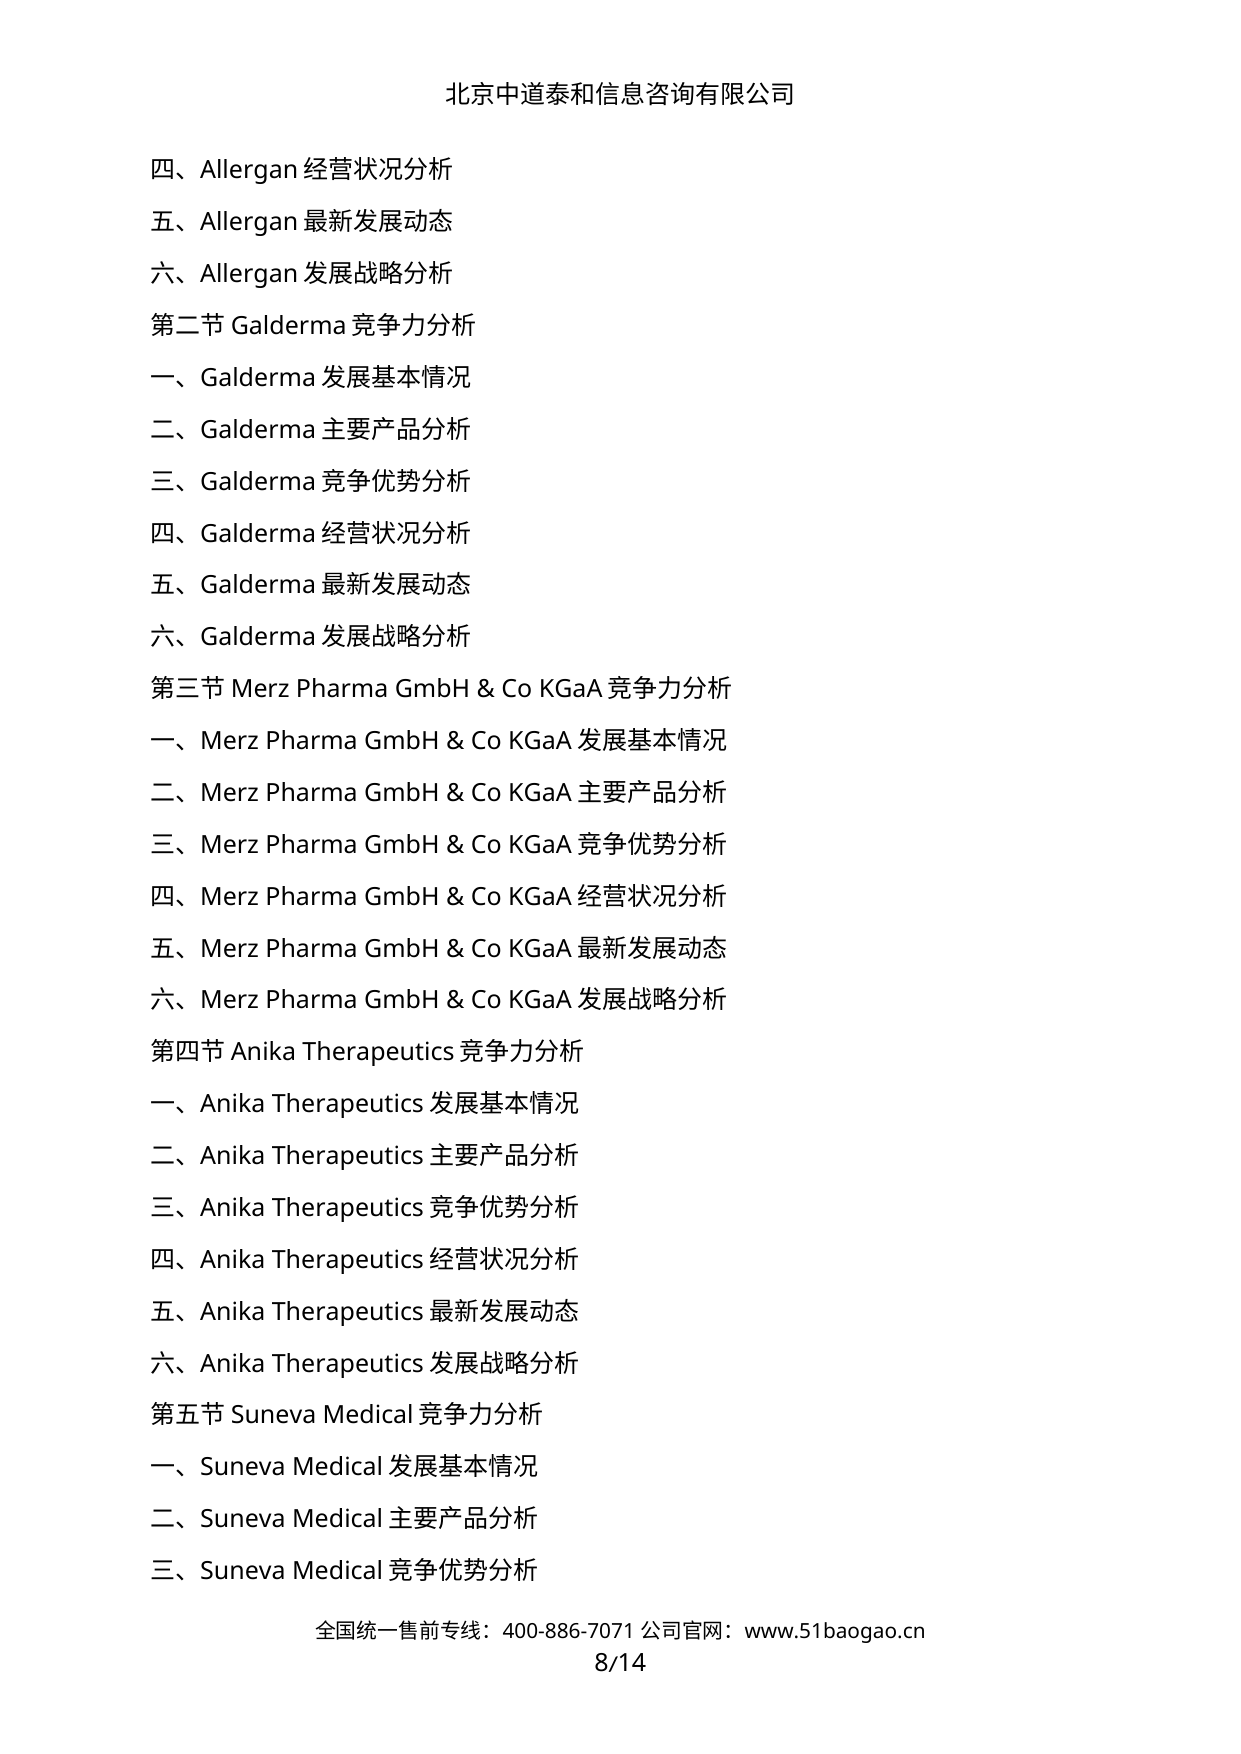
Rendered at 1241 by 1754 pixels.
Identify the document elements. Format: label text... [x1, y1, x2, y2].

text 六、Allergan发展战略分析 [150, 254, 1090, 290]
text 六、Merz Pharma GmbH & Co KGaA发展战略分析 [150, 980, 1090, 1016]
text 二、Merz Pharma GmbH & Co KGaA主要产品分析 [150, 772, 1090, 809]
text 四、Anika Therapeutics经营状况分析 [150, 1239, 1090, 1276]
text 三、Merz Pharma GmbH & Co KGaA竞争优势分析 [150, 824, 1090, 861]
text 二、Suneva Medical主要产品分析 [150, 1499, 1090, 1535]
text 一、Galderma发展基本情况 [150, 357, 1090, 394]
text 第四节 Anika Therapeutics竞争力分析 [150, 1032, 1090, 1068]
text 五、Anika Therapeutics最新发展动态 [150, 1291, 1090, 1327]
text 六、Anika Therapeutics发展战略分析 [150, 1343, 1090, 1379]
text 第三节 Merz Pharma GmbH & Co KGaA竞争力分析 [150, 669, 1090, 705]
text 五、Allergan最新发展动态 [150, 202, 1090, 238]
text 一、Merz Pharma GmbH & Co KGaA发展基本情况 [150, 721, 1090, 757]
text 五、Merz Pharma GmbH & Co KGaA最新发展动态 [150, 928, 1090, 964]
text 四、Galderma经营状况分析 [150, 513, 1090, 549]
text 六、Galderma发展战略分析 [150, 617, 1090, 653]
text 四、Allergan经营状况分析 [150, 150, 1090, 186]
text 三、Suneva Medical竞争优势分析 [150, 1551, 1090, 1587]
text 一、Suneva Medical发展基本情况 [150, 1447, 1090, 1483]
text 三、Anika Therapeutics竞争优势分析 [150, 1187, 1090, 1224]
text 二、Galderma主要产品分析 [150, 409, 1090, 446]
text 一、Anika Therapeutics发展基本情况 [150, 1084, 1090, 1120]
text 三、Galderma竞争优势分析 [150, 461, 1090, 497]
text 四、Merz Pharma GmbH & Co KGaA经营状况分析 [150, 876, 1090, 912]
text 第二节 Galderma竞争力分析 [150, 306, 1090, 342]
text 二、Anika Therapeutics主要产品分析 [150, 1136, 1090, 1172]
text 第五节 Suneva Medical竞争力分析 [150, 1395, 1090, 1431]
text 五、Galderma最新发展动态 [150, 565, 1090, 601]
